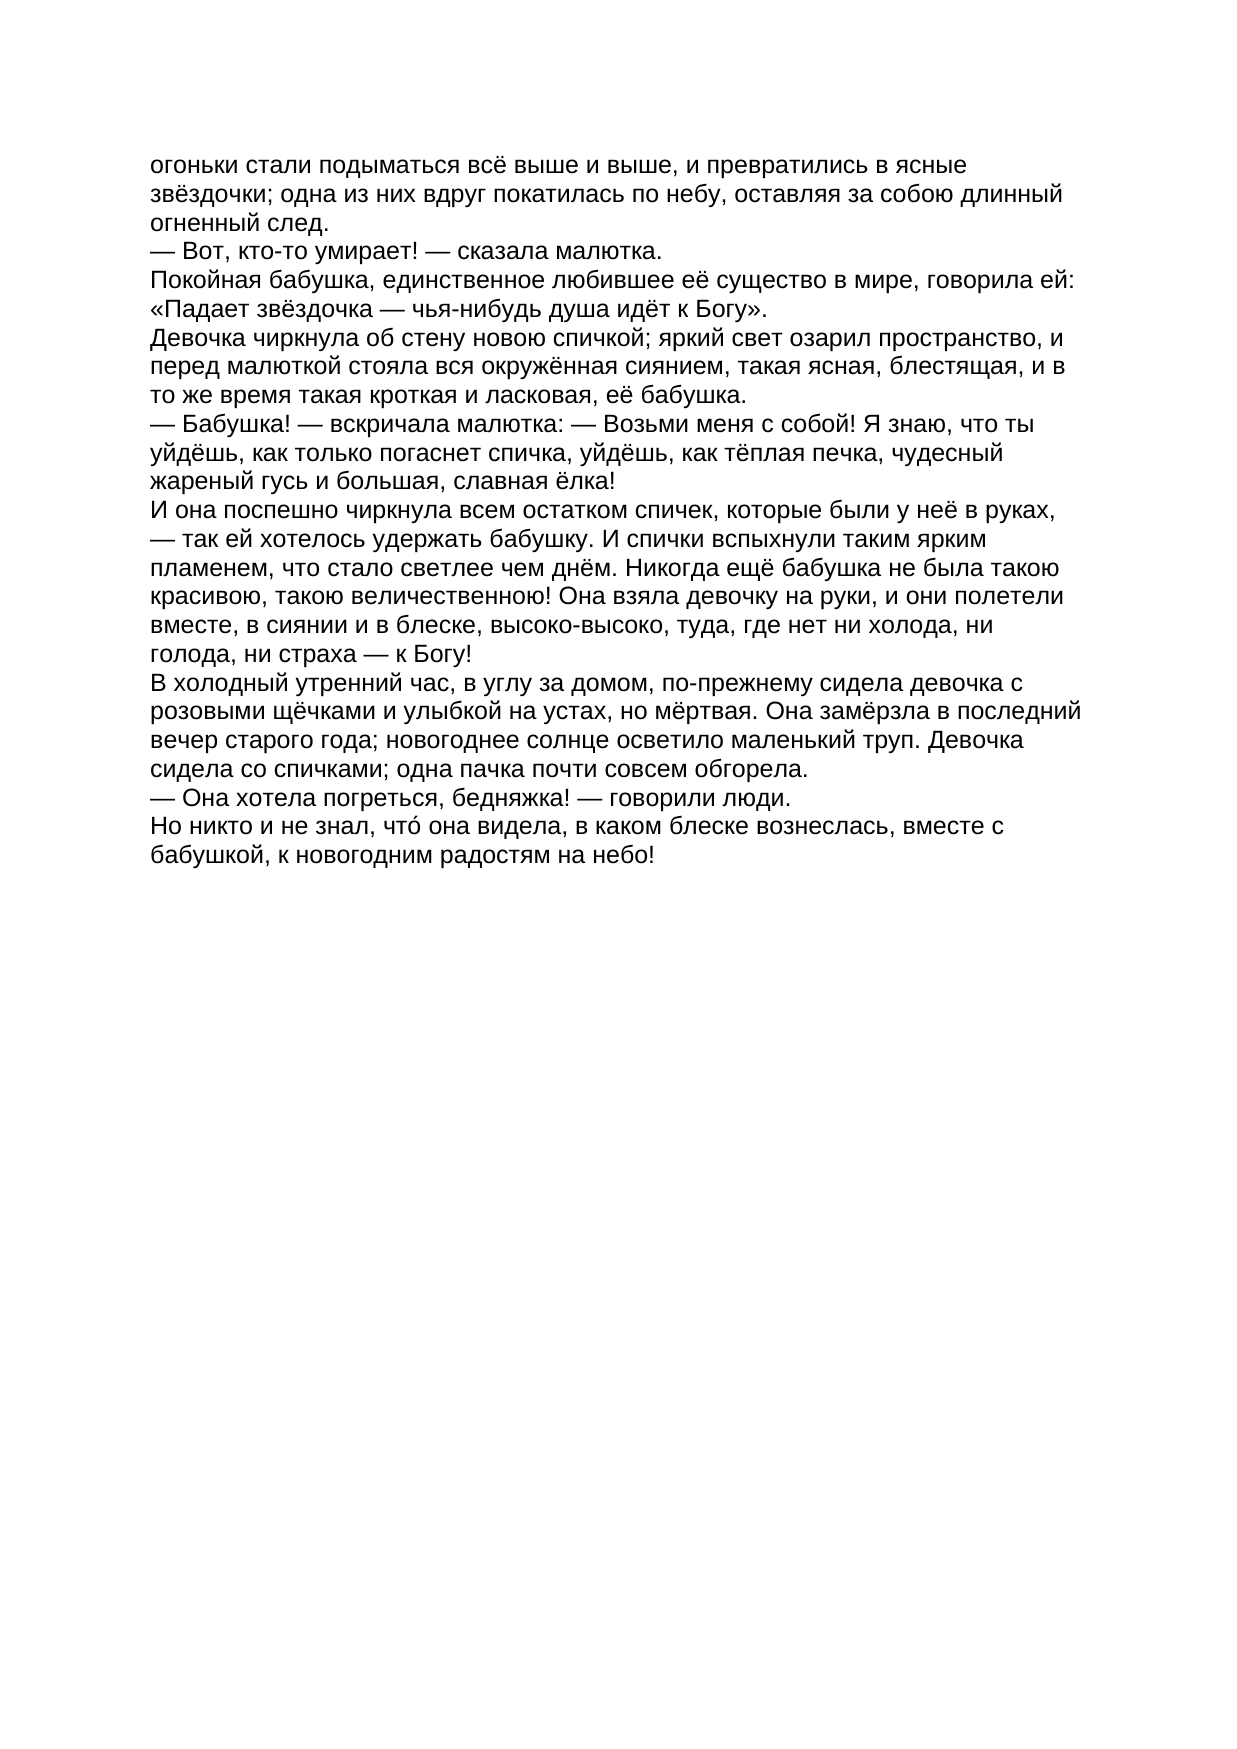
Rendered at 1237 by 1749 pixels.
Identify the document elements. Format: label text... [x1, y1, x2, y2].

text — Бабушка! — вскричала малютка: — Возьми меня с собой! Я знаю, что ты уйдёшь, как только погаснет спичка, уйдёшь, как тёплая печка, чудесный жареный гусь и большая, славная ёлка! [150, 409, 1086, 495]
text Но никто и не знал, что́ она видела, в каком блеске вознеслась, вместе с бабушкой, к новогодним радостям на небо! [150, 811, 1086, 869]
text — Она хотела погреться, бедняжка! — говорили люди. [150, 782, 1086, 811]
text И она поспешно чиркнула всем остатком спичек, которые были у неё в руках, — так ей хотелось удержать бабушку. И спички вспыхнули таким ярким пламенем, что стало светлее чем днём. Никогда ещё бабушка не была такою красивою, такою величественною! Она взяла девочку на руки, и они полетели вместе, в сиянии и в блеске, высоко-высоко, туда, где нет ни холода, ни голода, ни страха — к Богу! [150, 495, 1086, 667]
text В холодный утренний час, в углу за домом, по-прежнему сидела девочка с розовыми щёчками и улыбкой на устах, но мёртвая. Она замёрзла в последний вечер старого года; новогоднее солнце осветило маленький труп. Девочка сидела со спичками; одна пачка почти совсем обгорела. [150, 667, 1086, 782]
text — Вот, кто-то умирает! — сказала малютка. [150, 236, 1086, 265]
text Покойная бабушка, единственное любившее её существо в мире, говорила ей: «Падает звёздочка — чья-нибудь душа идёт к Богу». [150, 265, 1086, 322]
text Девочка чиркнула об стену новою спичкой; яркий свет озарил пространство, и перед малюткой стояла вся окружённая сиянием, такая ясная, блестящая, и в то же время такая кроткая и ласковая, её бабушка. [150, 322, 1086, 409]
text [150, 150, 1086, 236]
